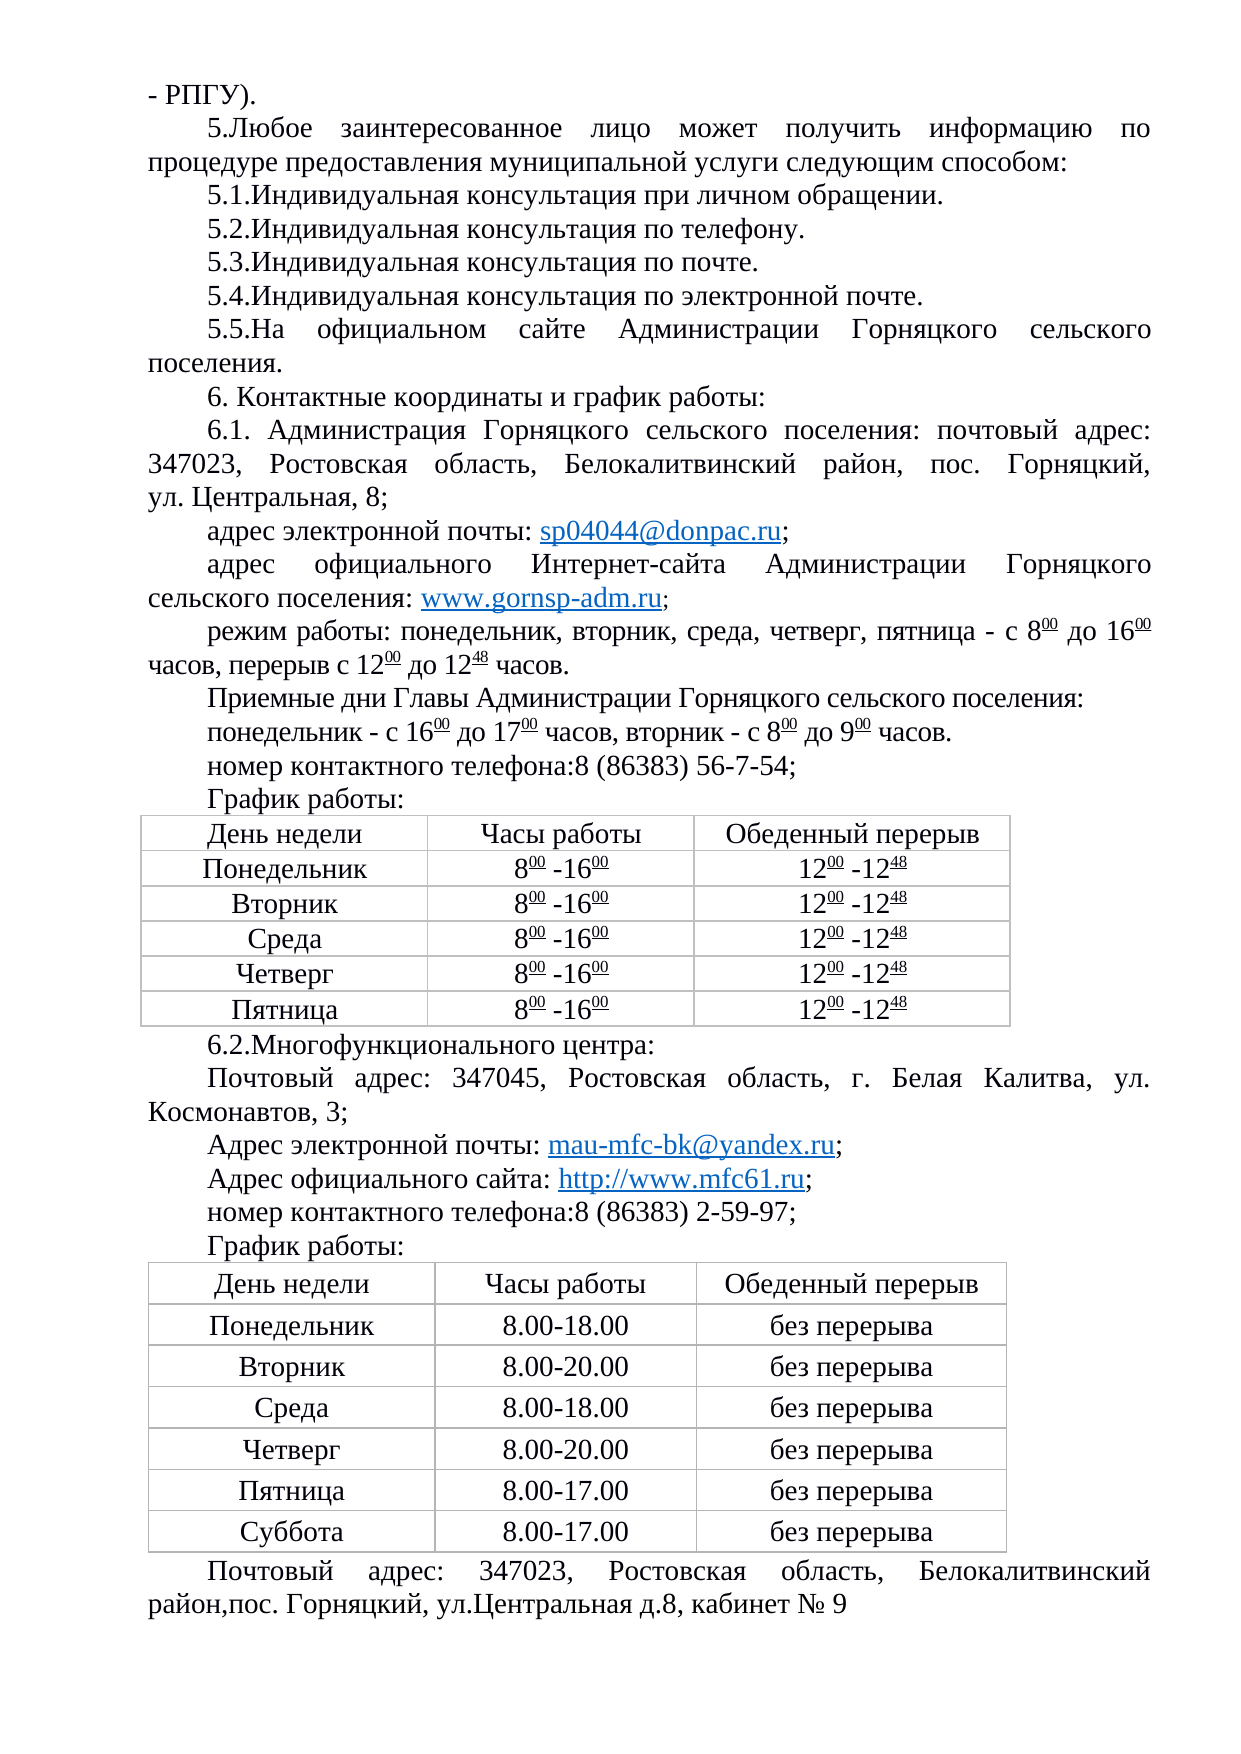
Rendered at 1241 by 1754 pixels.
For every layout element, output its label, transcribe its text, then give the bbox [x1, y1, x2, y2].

table_header Обеденный перерыв [697, 1263, 1006, 1303]
table_cell Понедельник [149, 1305, 434, 1344]
table_cell Четверг [142, 957, 427, 990]
table_cell 800 -1600 [428, 887, 693, 920]
text 5.5.На официальном сайте Администрации Горняцкого сельского поселения. [148, 312, 1152, 379]
text Почтовый адрес: 347045, Ростовская область, г. Белая Калитва, ул. Космонавтов, 3; [148, 1060, 1152, 1127]
text Приемные дни Главы Администрации Горняцкого сельского поселения: [148, 681, 1152, 714]
table_cell без перерыва [697, 1305, 1006, 1344]
text 6.1. Администрация Горняцкого сельского поселения: почтовый адрес: 347023, Ростовская область, Белокалитвинский район, пос. Горняцкий, ул. Центральная, 8; [148, 412, 1152, 513]
table_cell Вторник [149, 1346, 434, 1386]
text номер контактного телефона:8 (86383) 2-59-97; [148, 1194, 1152, 1228]
text понедельник - с 1600 до 1700 часов, вторник - с 800 до 900 часов. [148, 714, 385, 748]
table_cell Вторник [142, 887, 427, 920]
table_cell без перерыва [697, 1470, 1006, 1510]
table_header Обеденный перерыв [695, 816, 1009, 850]
text График работы: [148, 1228, 1152, 1262]
table_cell Пятница [149, 1470, 434, 1510]
text адрес официального Интернет-сайта Администрации Горняцкого сельского поселения: www.gornsp-adm.ru; [148, 546, 1152, 613]
text Адрес электронной почты: mau-mfc-bk@yandex.ru; [148, 1127, 1152, 1161]
table_cell 8.00-18.00 [436, 1387, 696, 1427]
text адрес электронной почты: sp04044@donpac.ru; [148, 513, 1152, 546]
table_cell 1200 -1248 [695, 922, 1009, 955]
table_cell 8.00-17.00 [436, 1511, 696, 1551]
table_cell 1200 -1248 [695, 957, 1009, 990]
table_cell Понедельник [142, 851, 427, 885]
table_cell 8.00-18.00 [436, 1305, 696, 1344]
text 6.2.Многофункционального центра: [148, 1027, 1152, 1060]
text 6. Контактные координаты и график работы: [148, 379, 1152, 412]
text 5.1.Индивидуальная консультация при личном обращении. [148, 177, 1152, 211]
table_cell Суббота [149, 1511, 434, 1551]
table_header День недели [142, 816, 427, 850]
table_cell без перерыва [697, 1346, 1006, 1386]
table_cell 1200 -1248 [695, 851, 1009, 885]
text Адрес официального сайта: http://www.mfc61.ru; [148, 1161, 1152, 1194]
table_header Часы работы [436, 1263, 696, 1303]
table_cell 8.00-20.00 [436, 1429, 696, 1468]
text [148, 77, 1152, 110]
text 5.4.Индивидуальная консультация по электронной почте. [148, 278, 1152, 312]
text 5.3.Индивидуальная консультация по почте. [148, 244, 1152, 278]
table_cell Пятница [142, 992, 427, 1025]
table_cell без перерыва [697, 1429, 1006, 1468]
text 5.Любое заинтересованное лицо может получить информацию по процедуре предоставления муниципальной услуги следующим способом: [148, 110, 1152, 177]
table_cell без перерыва [697, 1511, 1006, 1551]
table_header День недели [149, 1263, 434, 1303]
text Почтовый адрес: 347023, Ростовская область, Белокалитвинский район,пос. Горняцкий, ул.Центральная д.8, кабинет № 9 [148, 1553, 1152, 1620]
text понедельник - с 1600 до 1700 часов, вторник - с 800 до 900 часов. [572, 714, 747, 748]
table_cell 800 -1600 [428, 851, 693, 885]
table_cell 8.00-17.00 [436, 1470, 696, 1510]
table_cell Среда [149, 1387, 434, 1427]
table_cell Четверг [149, 1429, 434, 1468]
text режим работы: понедельник, вторник, среда, четверг, пятница - с 800 до 1600 часов, перерыв с 1200 до 1248 часов. [148, 613, 1152, 681]
text График работы: [148, 781, 1152, 815]
text номер контактного телефона:8 (86383) 56-7-54; [148, 748, 1152, 781]
table_cell без перерыва [697, 1387, 1006, 1427]
table_cell 1200 -1248 [695, 887, 1009, 920]
table_cell Среда [142, 922, 427, 955]
text понедельник - с 1600 до 1700 часов, вторник - с 800 до 900 часов. [905, 714, 1152, 748]
table_cell 800 -1600 [428, 922, 693, 955]
table_cell 800 -1600 [428, 992, 693, 1025]
table_cell 8.00-20.00 [436, 1346, 696, 1386]
text 5.2.Индивидуальная консультация по телефону. [148, 211, 1152, 244]
table_cell 800 -1600 [428, 957, 693, 990]
table_cell 1200 -1248 [695, 992, 1009, 1025]
table_header Часы работы [428, 816, 693, 850]
